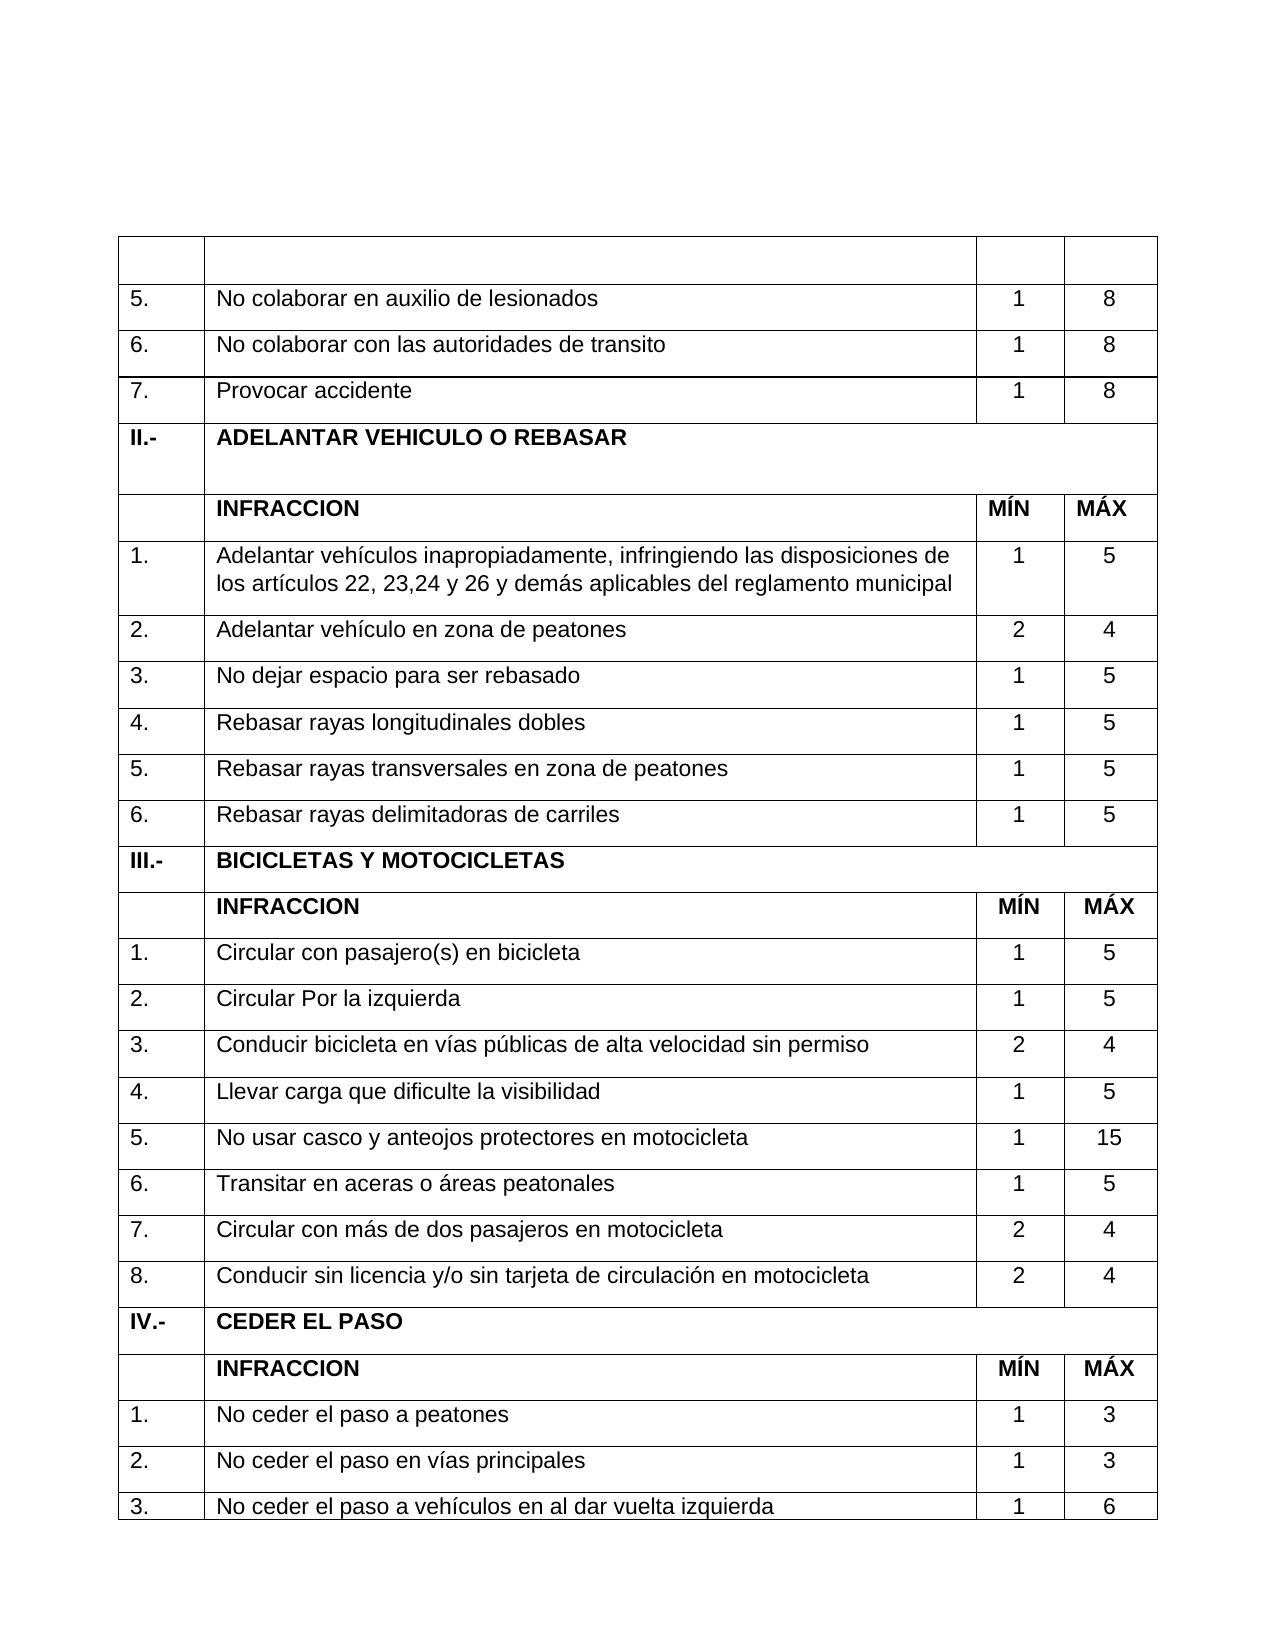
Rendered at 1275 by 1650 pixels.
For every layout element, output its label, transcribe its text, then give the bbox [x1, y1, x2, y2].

table_cell 8 [1065, 285, 1157, 330]
table_cell 5. [119, 1124, 204, 1169]
table_cell 2 [977, 1262, 1064, 1307]
table_cell 4 [1065, 616, 1157, 661]
table_cell 1 [977, 939, 1064, 984]
table_cell II.- [119, 424, 204, 494]
table_cell 5 [1065, 709, 1157, 753]
table_cell Conducir bicicleta en vías públicas de alta velocidad sin permiso [205, 1031, 976, 1077]
table_cell Adelantar vehículos inapropiadamente, infringiendo las disposiciones de los artículos 22, 23,24 y 26 y demás aplicables del reglamento municipal [205, 542, 976, 615]
table_cell Circular Por la izquierda [205, 985, 976, 1030]
table_cell 5. [119, 755, 204, 800]
table_cell 4 [1065, 1216, 1157, 1261]
table_cell [119, 495, 204, 541]
table_cell MÁX [1065, 1355, 1157, 1399]
table_cell Circular con pasajero(s) en bicicleta [205, 939, 976, 984]
table_cell Transitar en aceras o áreas peatonales [205, 1170, 976, 1215]
table_cell 5 [1065, 985, 1157, 1030]
table_cell Provocar accidente [205, 378, 976, 422]
table_cell No dejar espacio para ser rebasado [205, 662, 976, 707]
table_cell 6 [1065, 1493, 1157, 1519]
table_cell 5 [1065, 1078, 1157, 1123]
table_cell No ceder el paso a peatones [205, 1401, 976, 1446]
table_cell No colaborar en auxilio de lesionados [205, 285, 976, 330]
table_cell 8 [1065, 378, 1157, 422]
table_cell 4. [119, 1078, 204, 1123]
table_cell 5 [1065, 801, 1157, 846]
table_cell 5 [1065, 542, 1157, 615]
table_cell 5 [1065, 755, 1157, 800]
table_cell 6. [119, 331, 204, 376]
table_cell Conducir sin licencia y/o sin tarjeta de circulación en motocicleta [205, 1262, 976, 1307]
table_cell 1 [977, 985, 1064, 1030]
table_cell 7. [119, 1216, 204, 1261]
table_cell INFRACCION [205, 495, 976, 541]
table_cell 4. [119, 709, 204, 753]
table_cell 15 [1065, 237, 1157, 284]
table_cell 1 [977, 662, 1064, 707]
table_cell 15 [1065, 1124, 1157, 1169]
table_cell 1 [977, 285, 1064, 330]
table_cell MÍN [977, 1355, 1064, 1399]
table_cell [205, 1493, 976, 1519]
table_cell 1. [119, 939, 204, 984]
table_cell 6. [119, 1170, 204, 1215]
table_cell 2 [977, 1216, 1064, 1261]
table_cell No ceder el paso en vías principales [205, 1447, 976, 1492]
table_cell No colaborar con las autoridades de transito [205, 331, 976, 376]
table_cell 2. [119, 1447, 204, 1492]
table_cell MÍN [977, 495, 1064, 541]
table_cell 5. [119, 285, 204, 330]
table_cell 5 [1065, 662, 1157, 707]
table_cell No usar casco y anteojos protectores en motocicleta [205, 1124, 976, 1169]
table_cell Rebasar rayas longitudinales dobles [205, 709, 976, 753]
table_cell 1 [977, 1124, 1064, 1169]
table_cell 3. [119, 1031, 204, 1077]
table_cell 1 [977, 331, 1064, 376]
table_cell 1 [977, 1078, 1064, 1123]
table_cell 3. [119, 662, 204, 707]
table_cell Llevar carga que dificulte la visibilidad [205, 1078, 976, 1123]
table_cell 5 [1065, 939, 1157, 984]
table_cell Adelantar vehículo en zona de peatones [205, 616, 976, 661]
table_cell 1. [119, 1401, 204, 1446]
table_cell INFRACCION [205, 893, 976, 938]
table_cell IV.- [119, 1308, 204, 1353]
table_cell 7. [119, 378, 204, 422]
table_cell 1 [977, 1447, 1064, 1492]
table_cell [205, 237, 976, 284]
table_cell MÍN [977, 893, 1064, 938]
table_cell Rebasar rayas transversales en zona de peatones [205, 755, 976, 800]
table_cell 8. [119, 1262, 204, 1307]
table_cell 10 [977, 237, 1064, 284]
table_cell 1 [977, 378, 1064, 422]
table_cell III.- [119, 847, 204, 892]
table_cell 2 [977, 1031, 1064, 1077]
table_cell [119, 1355, 204, 1399]
table_cell [119, 893, 204, 938]
table_cell Circular con más de dos pasajeros en motocicleta [205, 1216, 976, 1261]
table_cell 1 [977, 709, 1064, 753]
table_cell 3 [1065, 1401, 1157, 1446]
table_cell 1 [977, 801, 1064, 846]
table_cell INFRACCION [205, 1355, 976, 1399]
table_cell 8 [1065, 331, 1157, 376]
table_cell MÁX [1065, 495, 1157, 541]
table_cell 6. [119, 801, 204, 846]
table_cell CEDER EL PASO [205, 1308, 1157, 1353]
table_cell BICICLETAS Y MOTOCICLETAS [205, 847, 1157, 892]
table_cell 1 [977, 755, 1064, 800]
table_cell 4. [119, 237, 204, 284]
table_cell 1 [977, 1170, 1064, 1215]
table_cell Rebasar rayas delimitadoras de carriles [205, 801, 976, 846]
table_cell 1 [977, 1401, 1064, 1446]
table_cell 5 [1065, 1170, 1157, 1215]
table_cell 4 [1065, 1262, 1157, 1307]
table_cell 2. [119, 616, 204, 661]
table_cell 2. [119, 985, 204, 1030]
table_cell 1 [977, 542, 1064, 615]
table_cell MÁX [1065, 893, 1157, 938]
table_cell 4 [1065, 1031, 1157, 1077]
table_cell 2 [977, 616, 1064, 661]
table_cell 3. [119, 1493, 204, 1519]
table_cell 1. [119, 542, 204, 615]
table_cell 1 [977, 1493, 1064, 1519]
table_cell ADELANTAR VEHICULO O REBASAR [205, 424, 1157, 494]
table_cell 3 [1065, 1447, 1157, 1492]
